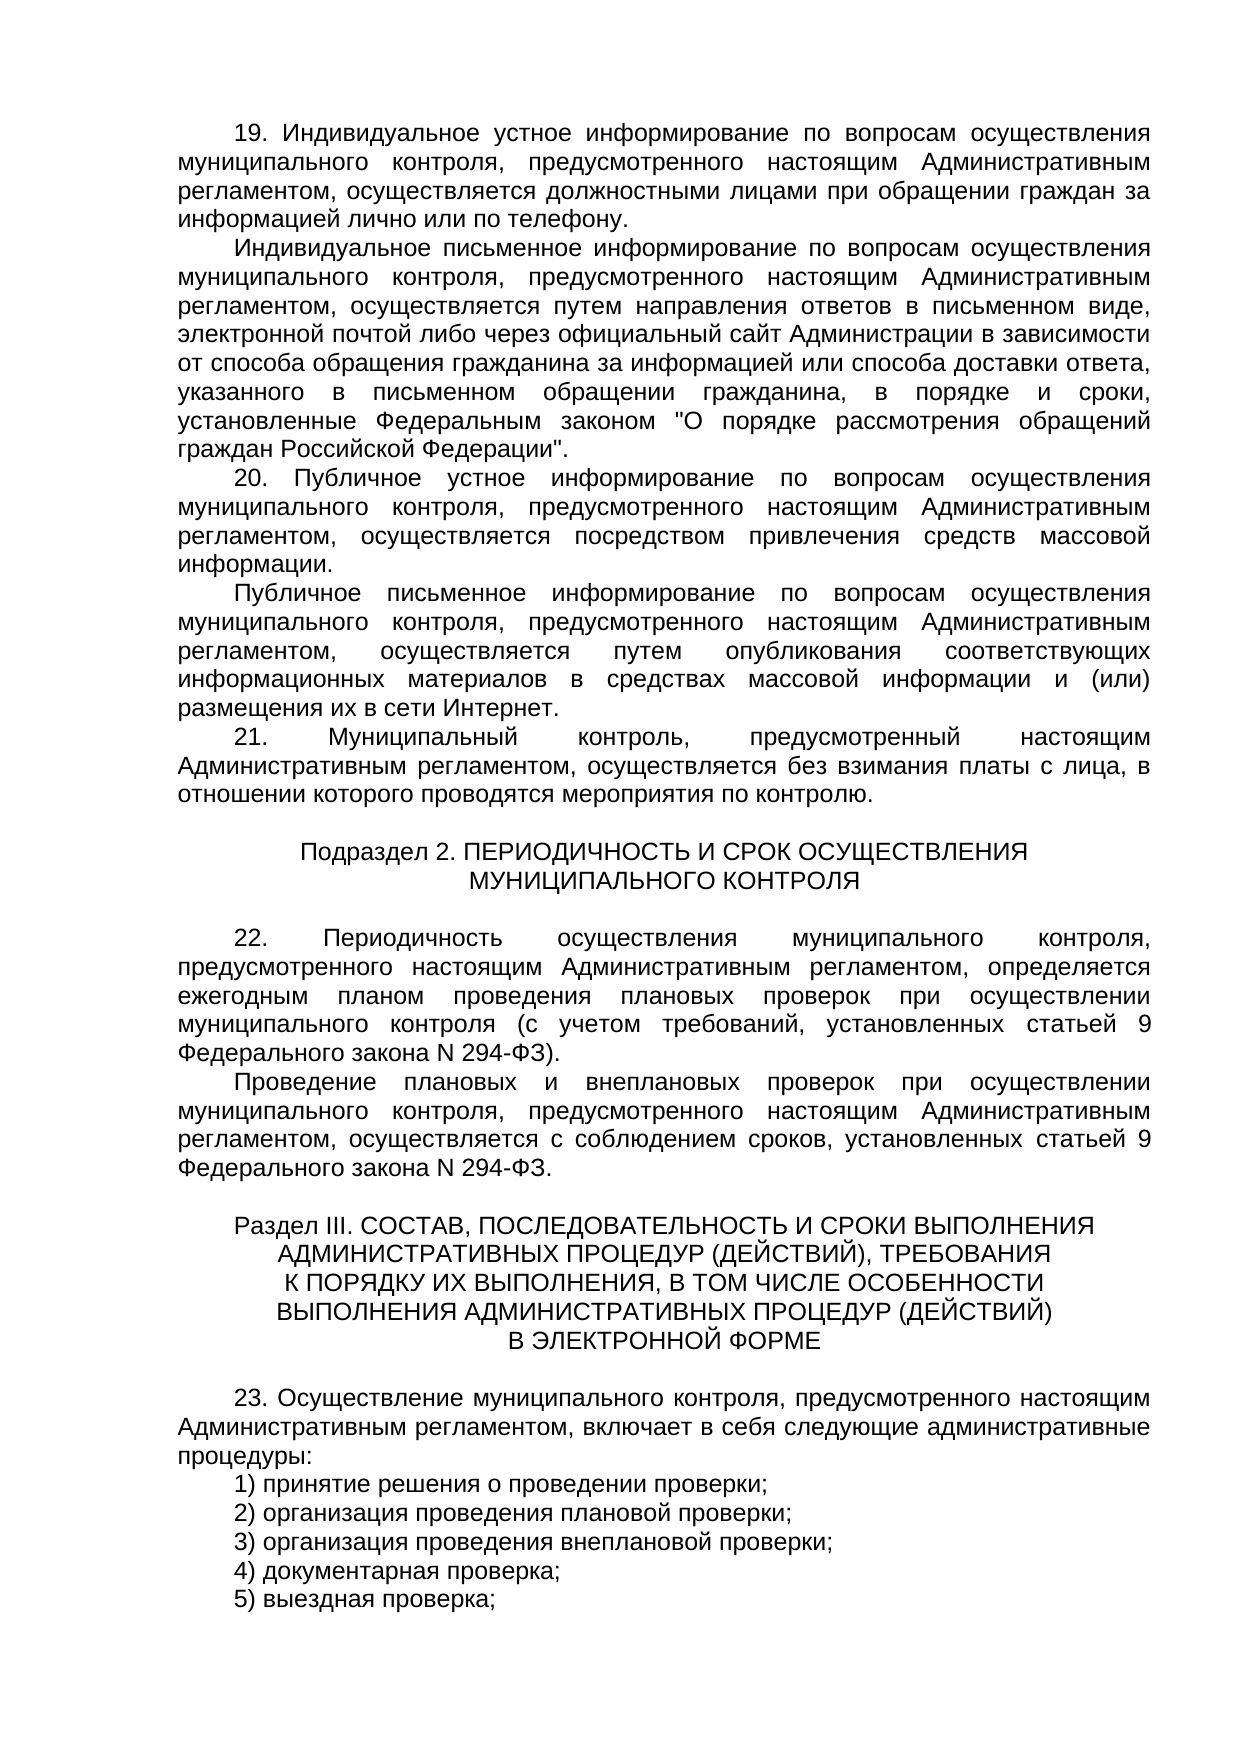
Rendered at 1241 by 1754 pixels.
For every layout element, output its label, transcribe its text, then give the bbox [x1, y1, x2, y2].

text 20. Публичное устное информирование по вопросам осуществления муниципального контроля, предусмотренного настоящим Административным регламентом, осуществляется посредством привлечения средств массовой информации. [177, 463, 1152, 578]
text 23. Осуществление муниципального контроля, предусмотренного настоящим Административным регламентом, включает в себя следующие административные процедуры: [177, 1383, 1152, 1469]
text К ПОРЯДКУ ИХ ВЫПОЛНЕНИЯ, В ТОМ ЧИСЛЕ ОСОБЕННОСТИ [177, 1268, 1152, 1297]
text 22. Периодичность осуществления муниципального контроля, предусмотренного настоящим Административным регламентом, определяется ежегодным планом проведения плановых проверок при осуществлении муниципального контроля (с учетом требований, установленных статьей 9 Федерального закона N 294-ФЗ). [177, 923, 1152, 1067]
text 1) принятие решения о проведении проверки; [177, 1469, 1152, 1498]
text АДМИНИСТРАТИВНЫХ ПРОЦЕДУР (ДЕЙСТВИЙ), ТРЕБОВАНИЯ [177, 1239, 1152, 1268]
text 3) организация проведения внеплановой проверки; [177, 1527, 1152, 1556]
text МУНИЦИПАЛЬНОГО КОНТРОЛЯ [177, 866, 1152, 894]
text Индивидуальное письменное информирование по вопросам осуществления муниципального контроля, предусмотренного настоящим Административным регламентом, осуществляется путем направления ответов в письменном виде, электронной почтой либо через официальный сайт Администрации в зависимости от способа обращения гражданина за информацией или способа доставки ответа, указанного в письменном обращении гражданина, в порядке и сроки, установленные Федеральным законом "О порядке рассмотрения обращений граждан Российской Федерации". [177, 233, 1152, 463]
text В ЭЛЕКТРОННОЙ ФОРМЕ [177, 1326, 1152, 1354]
text Проведение плановых и внеплановых проверок при осуществлении муниципального контроля, предусмотренного настоящим Административным регламентом, осуществляется с соблюдением сроков, установленных статьей 9 Федерального закона N 294-ФЗ. [177, 1067, 1152, 1182]
text Подраздел 2. ПЕРИОДИЧНОСТЬ И СРОК ОСУЩЕСТВЛЕНИЯ [177, 837, 1152, 866]
text 21. Муниципальный контроль, предусмотренный настоящим Административным регламентом, осуществляется без взимания платы с лица, в отношении которого проводятся мероприятия по контролю. [177, 722, 1152, 808]
text 19. Индивидуальное устное информирование по вопросам осуществления муниципального контроля, предусмотренного настоящим Административным регламентом, осуществляется должностными лицами при обращении граждан за информацией лично или по телефону. [177, 118, 1152, 233]
text 4) документарная проверка; [177, 1556, 1152, 1584]
text 2) организация проведения плановой проверки; [177, 1498, 1152, 1527]
text ВЫПОЛНЕНИЯ АДМИНИСТРАТИВНЫХ ПРОЦЕДУР (ДЕЙСТВИЙ) [177, 1297, 1152, 1326]
text Публичное письменное информирование по вопросам осуществления муниципального контроля, предусмотренного настоящим Административным регламентом, осуществляется путем опубликования соответствующих информационных материалов в средствах массовой информации и (или) размещения их в сети Интернет. [177, 578, 1152, 722]
text 5) выездная проверка; [177, 1584, 1152, 1613]
text Раздел III. СОСТАВ, ПОСЛЕДОВАТЕЛЬНОСТЬ И СРОКИ ВЫПОЛНЕНИЯ [177, 1211, 1152, 1239]
